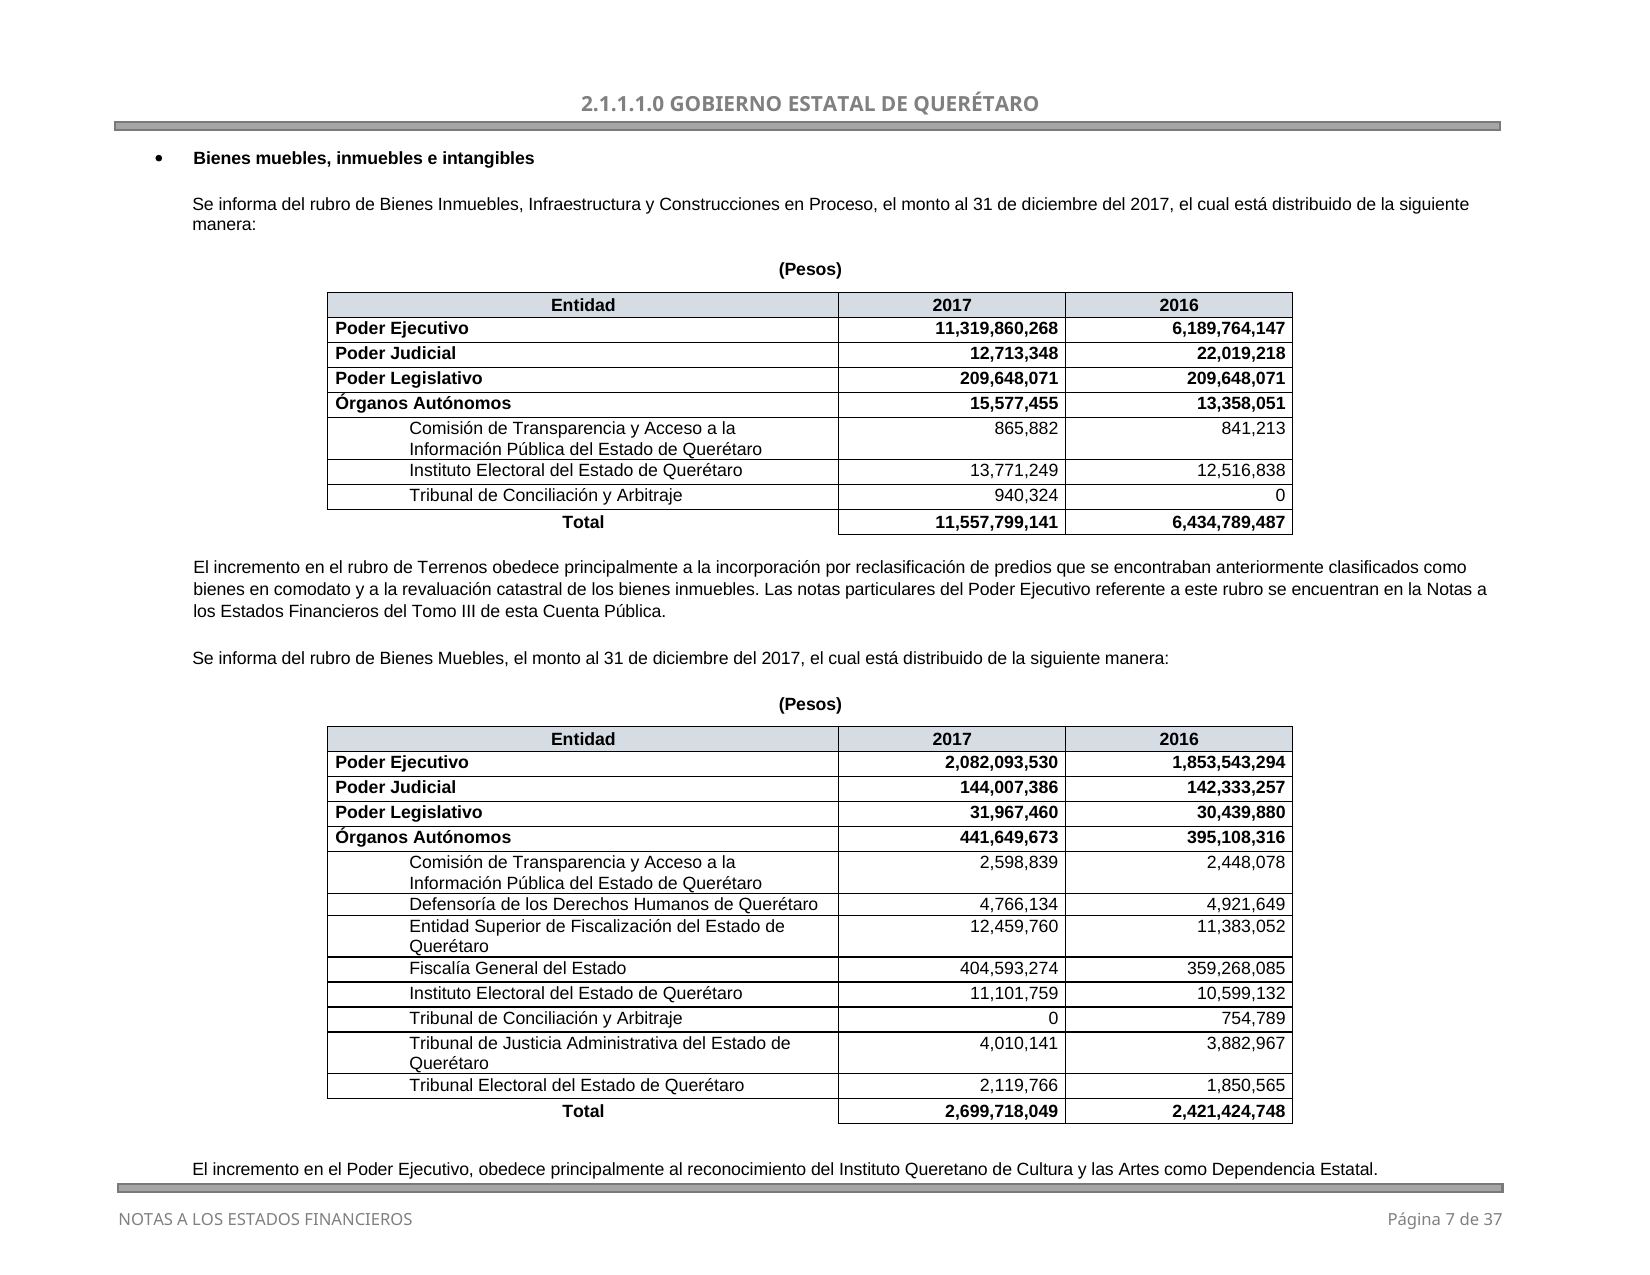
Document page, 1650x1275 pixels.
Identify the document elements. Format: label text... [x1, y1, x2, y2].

table_cell 2,119,766 [839, 1074, 1065, 1098]
table_cell Entidad Superior de Fiscalización del Estado de Querétaro [328, 916, 838, 956]
text El incremento en el Poder Ejecutivo, obedece principalmente al reconocimiento del Instituto Queretano de Cultura y las Artes como Dependencia Estatal. [192, 1159, 1502, 1179]
table_cell 359,268,085 [1066, 958, 1292, 981]
table_header 2017 [839, 293, 1065, 317]
table_cell 11,557,799,141 [839, 510, 1065, 534]
table_cell Órganos Autónomos [328, 393, 838, 417]
table_header 2016 [1066, 293, 1292, 317]
table_cell 940,324 [839, 485, 1065, 509]
table_cell 144,007,386 [839, 777, 1065, 801]
table_cell 22,019,218 [1066, 343, 1292, 367]
table_cell 1,850,565 [1066, 1074, 1292, 1098]
table_cell 11,319,860,268 [839, 318, 1065, 342]
list El incremento en el rubro de Terrenos obedece principalmente a la incorporación por reclasificación de predios que se encontraban anteriormente clasificados como bienes en comodato y a la revaluación catastral de los bienes inmuebles. Las notas particulares del Poder Ejecutivo referente a este rubro se encuentran en la Notas a los Estados Financieros del Tomo III de esta Cuenta Pública. [193, 557, 1502, 621]
table_cell Total [328, 1099, 838, 1123]
table_cell Poder Ejecutivo [328, 318, 838, 342]
table_cell 3,882,967 [1066, 1033, 1292, 1073]
table_cell 2,598,839 [839, 852, 1065, 893]
table_header 2017 [839, 727, 1065, 751]
list Bienes muebles, inmuebles e intangibles [156, 148, 1502, 168]
table_cell 2,699,718,049 [839, 1099, 1065, 1123]
text (Pesos) [118, 259, 1502, 279]
table_cell 11,101,759 [839, 983, 1065, 1006]
table_cell Total [328, 510, 838, 534]
table_cell Fiscalía General del Estado [328, 958, 838, 981]
table_cell 4,010,141 [839, 1033, 1065, 1073]
table_cell Defensoría de los Derechos Humanos de Querétaro [328, 894, 838, 914]
text Se informa del rubro de Bienes Inmuebles, Infraestructura y Construcciones en Proceso, el monto al 31 de diciembre del 2017, el cual está distribuido de la siguiente manera: [192, 193, 1502, 234]
table_cell 31,967,460 [839, 802, 1065, 826]
table_cell 12,516,838 [1066, 460, 1292, 484]
table_cell 12,713,348 [839, 343, 1065, 367]
table_cell Poder Judicial [328, 343, 838, 367]
table_cell 13,771,249 [839, 460, 1065, 484]
table_cell 209,648,071 [1066, 368, 1292, 392]
table_cell Poder Judicial [328, 777, 838, 801]
table_cell 12,459,760 [839, 916, 1065, 956]
table_cell Comisión de Transparencia y Acceso a la Información Pública del Estado de Querétaro [328, 852, 838, 893]
table_cell Poder Legislativo [328, 802, 838, 826]
table_cell 142,333,257 [1066, 777, 1292, 801]
table_header Entidad [328, 727, 838, 751]
table_cell Poder Ejecutivo [328, 752, 838, 776]
table_cell 13,358,051 [1066, 393, 1292, 417]
table_cell 1,853,543,294 [1066, 752, 1292, 776]
table_cell 209,648,071 [839, 368, 1065, 392]
table_cell 4,766,134 [839, 894, 1065, 914]
table_cell 6,434,789,487 [1066, 510, 1292, 534]
table_cell 11,383,052 [1066, 916, 1292, 956]
table_cell 865,882 [839, 418, 1065, 459]
table_cell 4,921,649 [1066, 894, 1292, 914]
table_cell 15,577,455 [839, 393, 1065, 417]
table_cell 404,593,274 [839, 958, 1065, 981]
table_cell Instituto Electoral del Estado de Querétaro [328, 983, 838, 1006]
table_cell 0 [839, 1008, 1065, 1031]
table_cell 841,213 [1066, 418, 1292, 459]
table_cell 6,189,764,147 [1066, 318, 1292, 342]
table_cell 2,448,078 [1066, 852, 1292, 893]
text Se informa del rubro de Bienes Muebles, el monto al 31 de diciembre del 2017, el cual está distribuido de la siguiente manera: [192, 648, 1502, 668]
table_cell 395,108,316 [1066, 827, 1292, 851]
table_cell Tribunal de Justicia Administrativa del Estado de Querétaro [328, 1033, 838, 1073]
table_cell 10,599,132 [1066, 983, 1292, 1006]
table_cell Instituto Electoral del Estado de Querétaro [328, 460, 838, 484]
table_cell 754,789 [1066, 1008, 1292, 1031]
table_cell 30,439,880 [1066, 802, 1292, 826]
table_cell 0 [1066, 485, 1292, 509]
table_cell Comisión de Transparencia y Acceso a la Información Pública del Estado de Querétaro [328, 418, 838, 459]
table_cell Tribunal de Conciliación y Arbitraje [328, 485, 838, 509]
table_header Entidad [328, 293, 838, 317]
table_cell 441,649,673 [839, 827, 1065, 851]
text (Pesos) [118, 693, 1502, 714]
table_cell Poder Legislativo [328, 368, 838, 392]
table_cell Tribunal Electoral del Estado de Querétaro [328, 1074, 838, 1098]
table_cell 2,421,424,748 [1066, 1099, 1292, 1123]
table_cell Tribunal de Conciliación y Arbitraje [328, 1008, 838, 1031]
table_cell 2,082,093,530 [839, 752, 1065, 776]
table_header 2016 [1066, 727, 1292, 751]
table_cell Órganos Autónomos [328, 827, 838, 851]
